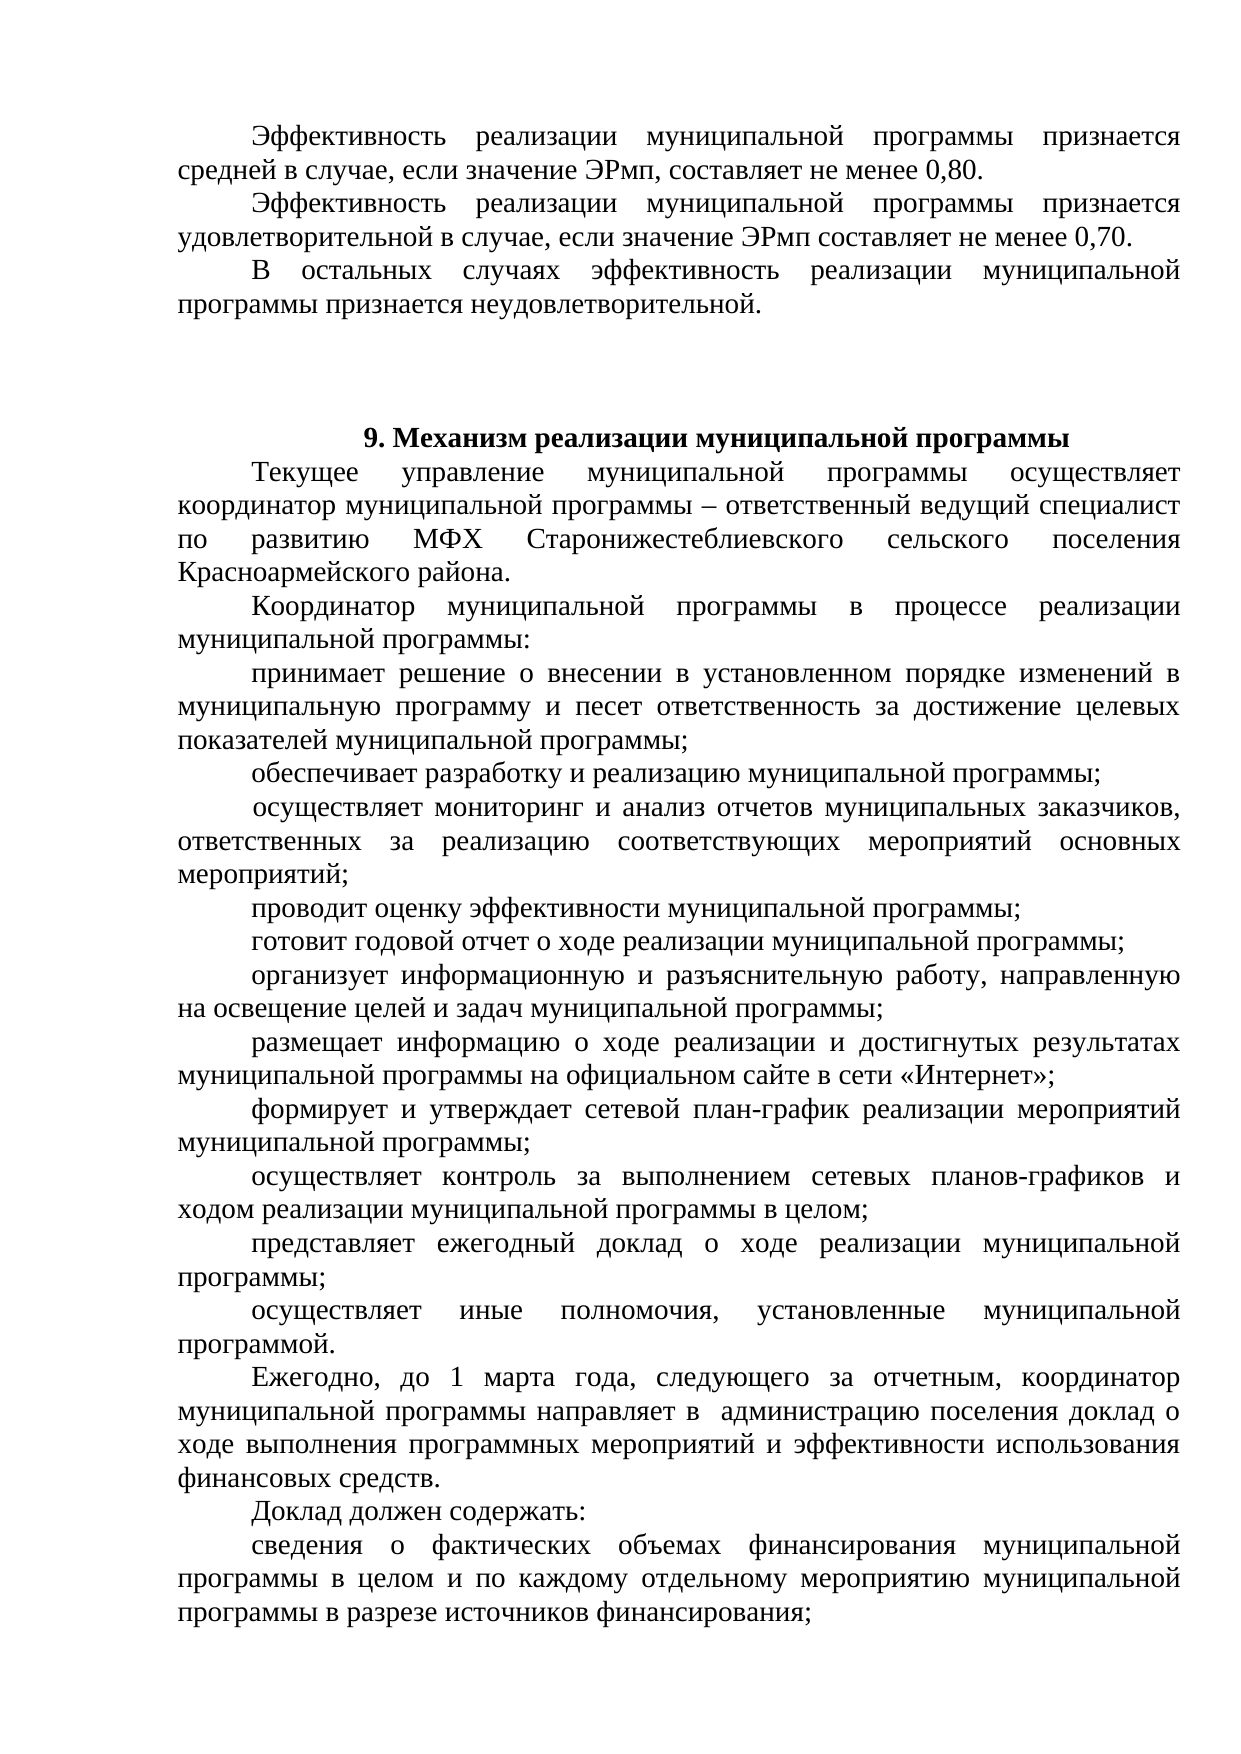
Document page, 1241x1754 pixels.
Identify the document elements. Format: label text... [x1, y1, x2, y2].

text организует информационную и разъяснительную работу, направленную на освещение целей и задач муниципальной программы; [177, 957, 1181, 1024]
text формирует и утверждает сетевой план-график реализации мероприятий муниципальной программы; [177, 1091, 1181, 1158]
text принимает решение о внесении в установленном порядке изменений в муниципальную программу и песет ответственность за достижение целевых показателей муниципальной программы; [177, 655, 1181, 756]
text 9. Механизм реализации муниципальной программы [177, 420, 1181, 454]
text обеспечивает разработку и реализацию муниципальной программы; [177, 756, 1181, 789]
text Эффективность реализации муниципальной программы признается удовлетворительной в случае, если значение ЭРмп составляет не менее 0,70. [177, 185, 1181, 252]
text Эффективность реализации муниципальной программы признается средней в случае, если значение ЭРмп, составляет не менее 0,80. [177, 118, 1181, 185]
text представляет ежегодный доклад о ходе реализации муниципальной программы; [177, 1225, 1181, 1292]
text осуществляет мониторинг и анализ отчетов муниципальных заказчиков, ответственных за реализацию соответствующих мероприятий основных мероприятий; [177, 789, 1181, 890]
text осуществляет иные полномочия, установленные муниципальной программой. [177, 1292, 1181, 1359]
text Координатор муниципальной программы в процессе реализации муниципальной программы: [177, 588, 1181, 655]
text осуществляет контроль за выполнением сетевых планов-графиков и ходом реализации муниципальной программы в целом; [177, 1158, 1181, 1225]
text сведения о фактических объемах финансирования муниципальной программы в целом и по каждому отдельному мероприятию муниципальной программы в разрезе источников финансирования; [177, 1527, 1181, 1628]
text размещает информацию о ходе реализации и достигнутых результатах муниципальной программы на официальном сайте в сети «Интернет»; [177, 1024, 1181, 1091]
text Ежегодно, до 1 марта года, следующего за отчетным, координатор муниципальной программы направляет в администрацию поселения доклад о ходе выполнения программных мероприятий и эффективности использования финансовых средств. [177, 1359, 1181, 1493]
text готовит годовой отчет о ходе реализации муниципальной программы; [177, 923, 1181, 957]
text проводит оценку эффективности муниципальной программы; [177, 890, 1181, 923]
text Доклад должен содержать: [177, 1493, 1181, 1527]
text В остальных случаях эффективность реализации муниципальной программы признается неудовлетворительной. [177, 252, 1181, 319]
text Текущее управление муниципальной программы осуществляет координатор муниципальной программы – ответственный ведущий специалист по развитию МФХ Старонижестеблиевского сельского поселения Красноармейского района. [177, 454, 1181, 588]
